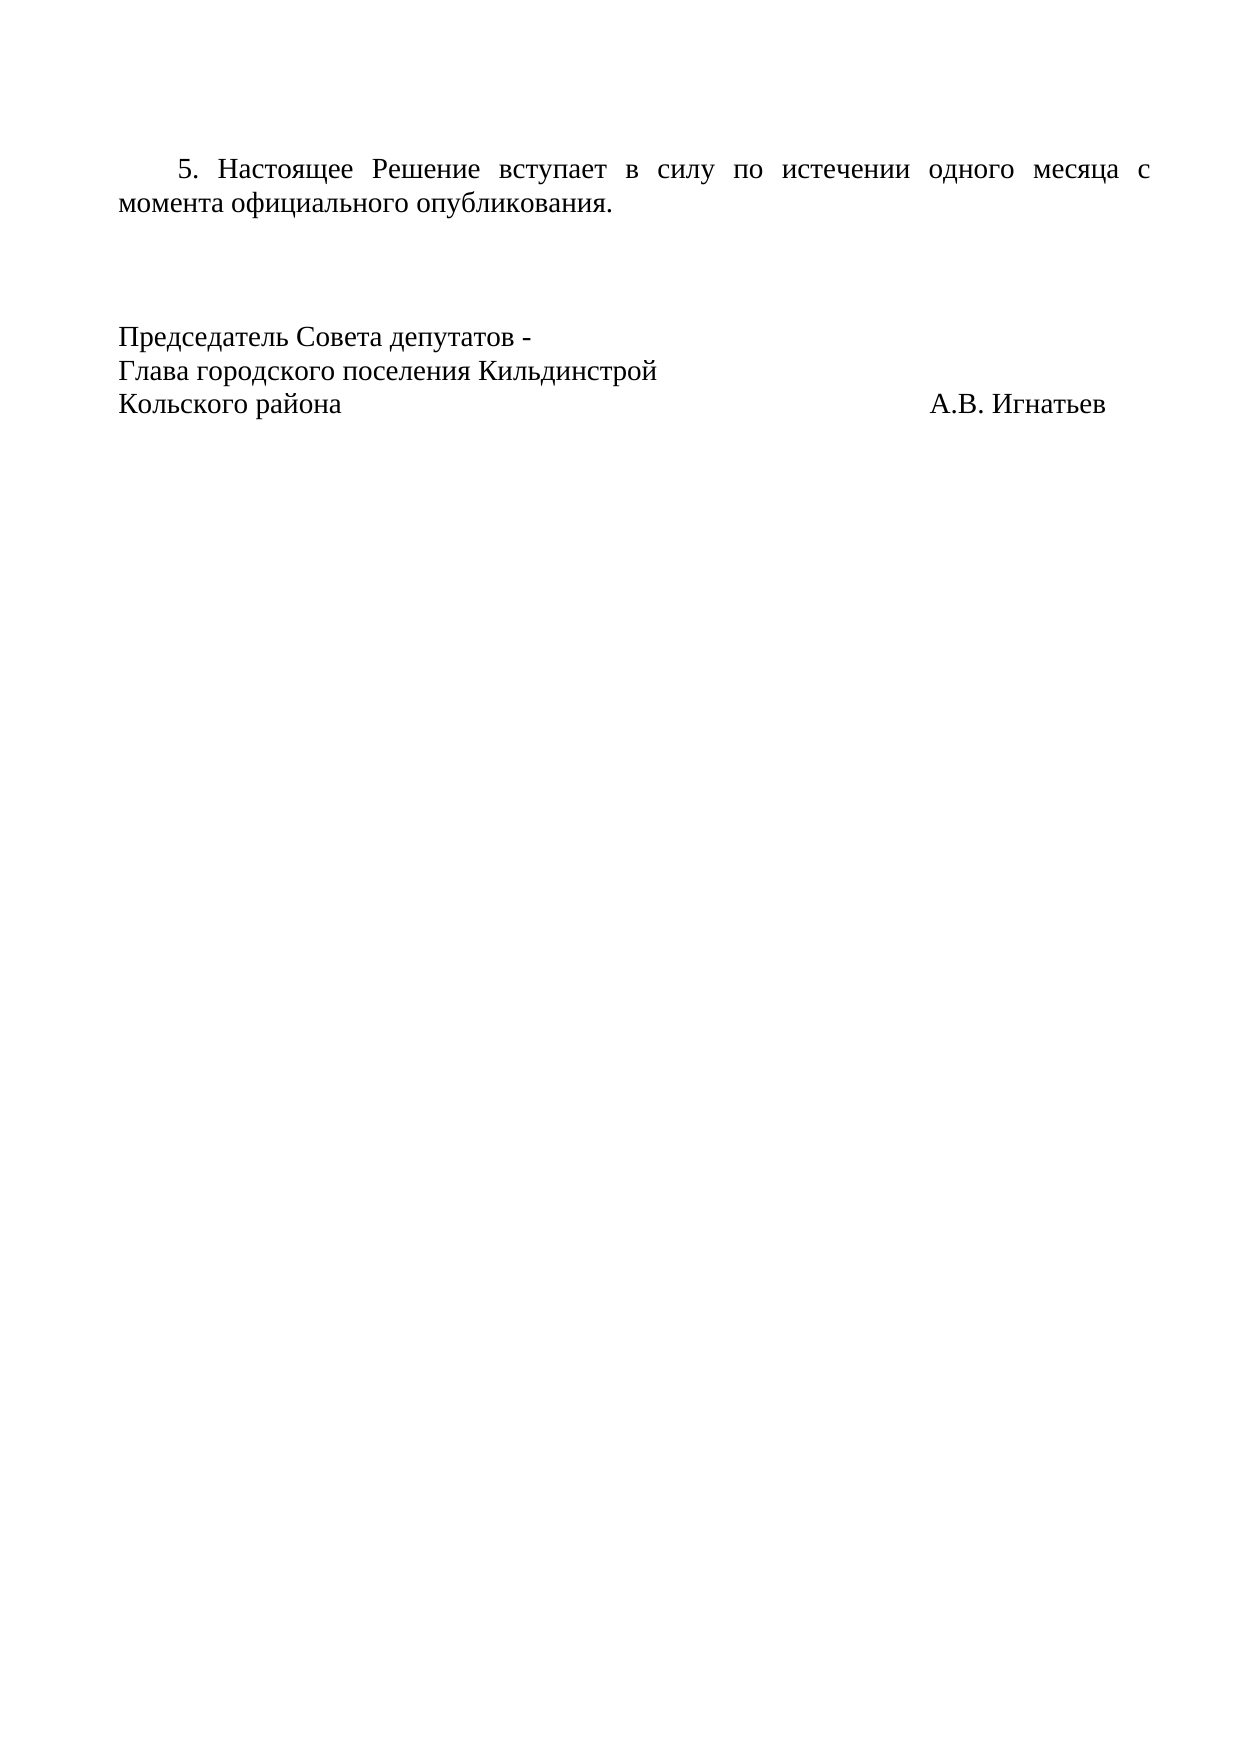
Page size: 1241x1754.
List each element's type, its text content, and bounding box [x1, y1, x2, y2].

text Председатель Совета депутатов - [118, 319, 1152, 353]
text Кольского района А.В. Игнатьев [118, 386, 1152, 420]
text Глава городского поселения Кильдинстрой [118, 353, 1152, 386]
text 5. Настоящее Решение вступает в силу по истечении одного месяца с момента официального опубликования. [118, 152, 1152, 219]
